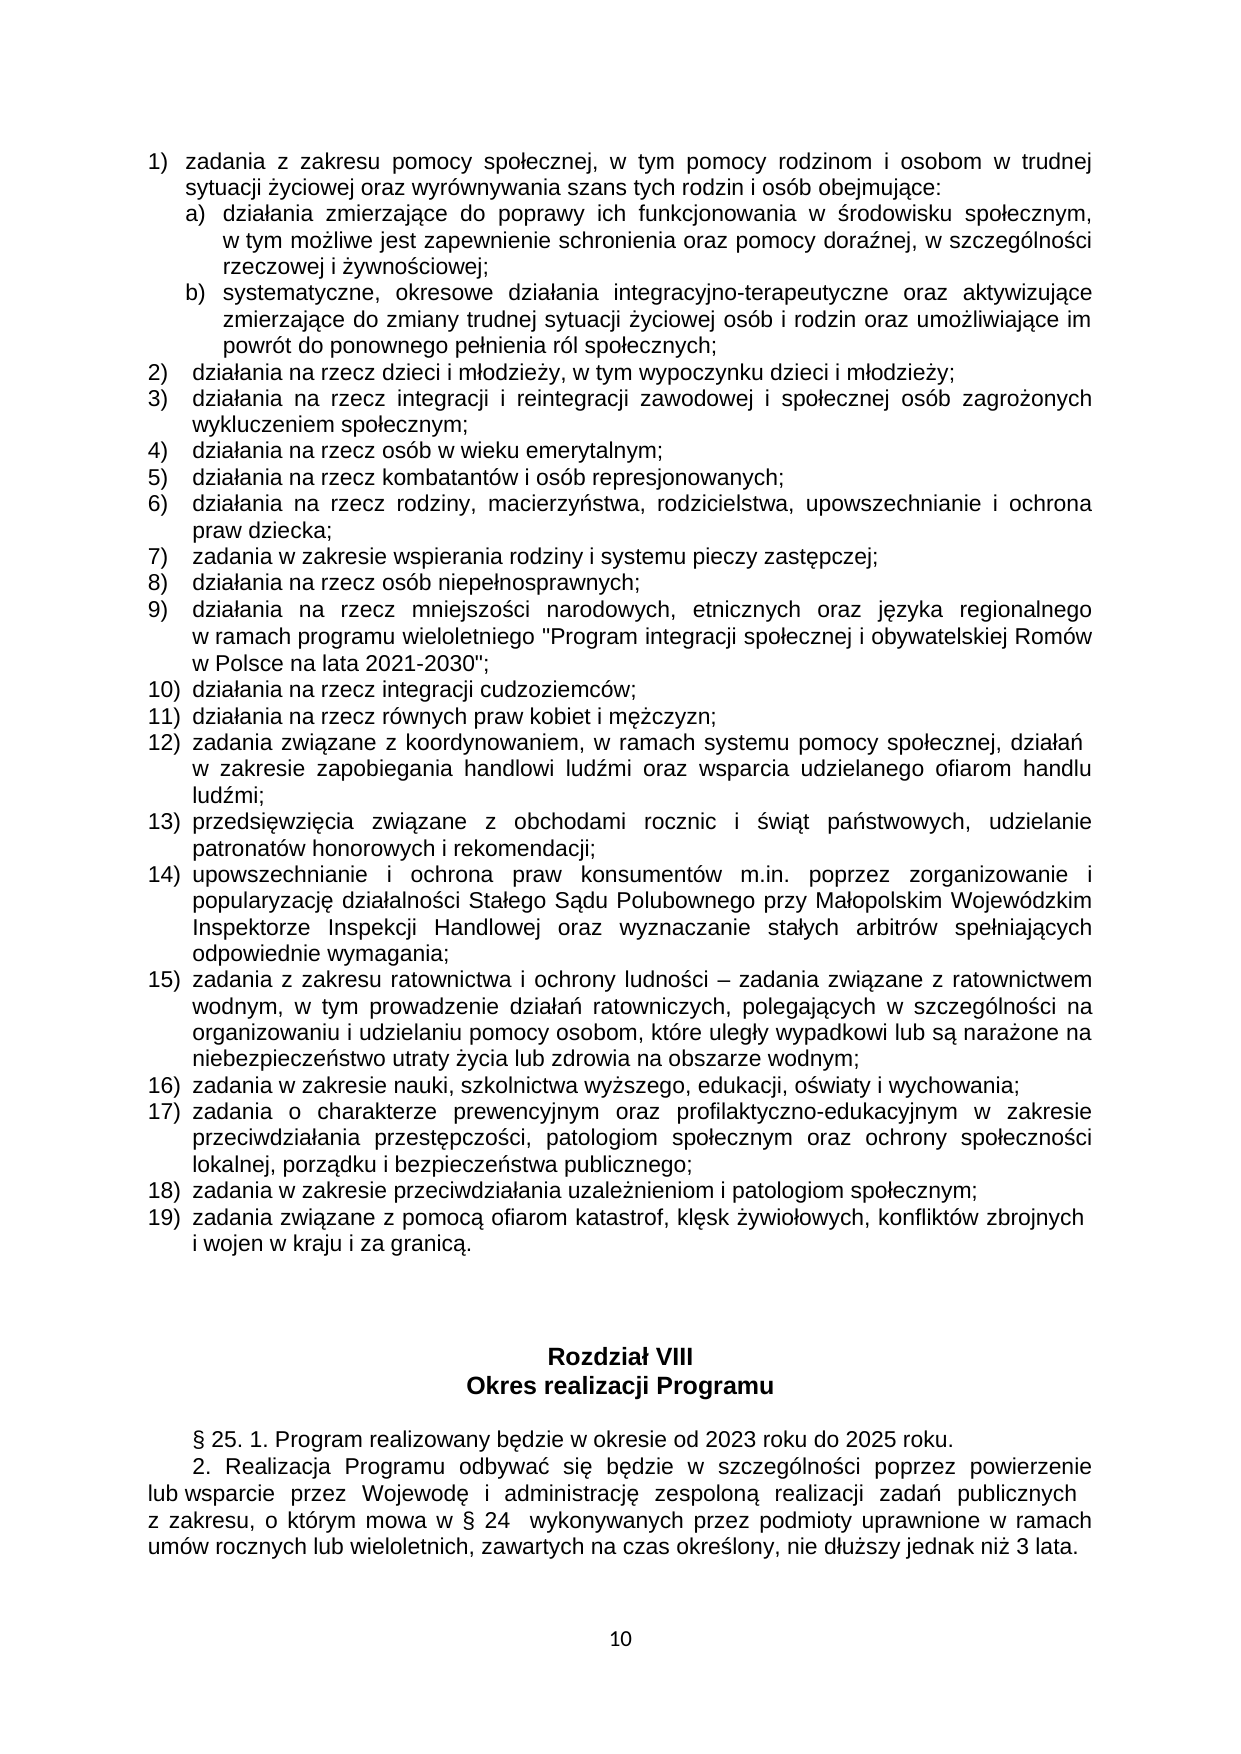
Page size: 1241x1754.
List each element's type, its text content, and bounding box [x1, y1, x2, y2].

list działania na rzecz osób niepełnosprawnych; [148, 569, 1093, 596]
list działania na rzecz równych praw kobiet i mężczyzn; [148, 703, 1093, 729]
list działania zmierzające do poprawy ich funkcjonowania w środowisku społecznym, w tym możliwe jest zapewnienie schronienia oraz pomocy doraźnej, w szczególności rzeczowej i żywnościowej; [185, 200, 1093, 279]
text Rozdział VIII [148, 1342, 1093, 1371]
list działania na rzecz rodziny, macierzyństwa, rodzicielstwa, upowszechnianie i ochrona praw dziecka; [148, 490, 1093, 543]
text § 25. 1. Program realizowany będzie w okresie od 2023 roku do 2025 roku. [148, 1426, 1093, 1453]
list zadania związane z pomocą ofiarom katastrof, klęsk żywiołowych, konfliktów zbrojnych i wojen w kraju i za granicą. [148, 1203, 1093, 1256]
list działania na rzecz dzieci i młodzieży, w tym wypoczynku dzieci i młodzieży; [148, 358, 1093, 385]
text 2. Realizacja Programu odbywać się będzie w szczególności poprzez powierzenie lub wsparcie przez Wojewodę i administrację zespoloną realizacji zadań publicznych z zakresu, o którym mowa w § 24 wykonywanych przez podmioty uprawnione w ramach umów rocznych lub wieloletnich, zawartych na czas określony, nie dłuższy jednak niż 3 lata. [148, 1453, 1093, 1560]
list zadania w zakresie nauki, szkolnictwa wyższego, edukacji, oświaty i wychowania; [148, 1072, 1093, 1098]
list zadania w zakresie przeciwdziałania uzależnieniom i patologiom społecznym; [148, 1177, 1093, 1203]
list działania na rzecz integracji cudzoziemców; [148, 676, 1093, 703]
list zadania związane z koordynowaniem, w ramach systemu pomocy społecznej, działań w zakresie zapobiegania handlowi ludźmi oraz wsparcia udzielanego ofiarom handlu ludźmi; [148, 729, 1093, 808]
list systematyczne, okresowe działania integracyjno-terapeutyczne oraz aktywizujące zmierzające do zmiany trudnej sytuacji życiowej osób i rodzin oraz umożliwiające im powrót do ponownego pełnienia ról społecznych; [185, 279, 1093, 358]
list działania na rzecz integracji i reintegracji zawodowej i społecznej osób zagrożonych wykluczeniem społecznym; [148, 385, 1093, 437]
list działania na rzecz mniejszości narodowych, etnicznych oraz języka regionalnego w ramach programu wieloletniego "Program integracji społecznej i obywatelskiej Romów w Polsce na lata 2021-2030"; [148, 596, 1093, 676]
list zadania o charakterze prewencyjnym oraz profilaktyczno-edukacyjnym w zakresie przeciwdziałania przestępczości, patologiom społecznym oraz ochrony społeczności lokalnej, porządku i bezpieczeństwa publicznego; [148, 1098, 1093, 1177]
text Okres realizacji Programu [148, 1371, 1093, 1400]
list działania na rzecz kombatantów i osób represjonowanych; [148, 464, 1093, 490]
list zadania z zakresu pomocy społecznej, w tym pomocy rodzinom i osobom w trudnej sytuacji życiowej oraz wyrównywania szans tych rodzin i osób obejmujące: [148, 148, 1093, 200]
list działania na rzecz osób w wieku emerytalnym; [148, 437, 1093, 464]
list upowszechnianie i ochrona praw konsumentów m.in. poprzez zorganizowanie i popularyzację działalności Stałego Sądu Polubownego przy Małopolskim Wojewódzkim Inspektorze Inspekcji Handlowej oraz wyznaczanie stałych arbitrów spełniających odpowiednie wymagania; [148, 861, 1093, 966]
list zadania z zakresu ratownictwa i ochrony ludności – zadania związane z ratownictwem wodnym, w tym prowadzenie działań ratowniczych, polegających w szczególności na organizowaniu i udzielaniu pomocy osobom, które uległy wypadkowi lub są narażone na niebezpieczeństwo utraty życia lub zdrowia na obszarze wodnym; [148, 966, 1093, 1072]
list przedsięwzięcia związane z obchodami rocznic i świąt państwowych, udzielanie patronatów honorowych i rekomendacji; [148, 808, 1093, 861]
list zadania w zakresie wspierania rodziny i systemu pieczy zastępczej; [148, 543, 1093, 569]
